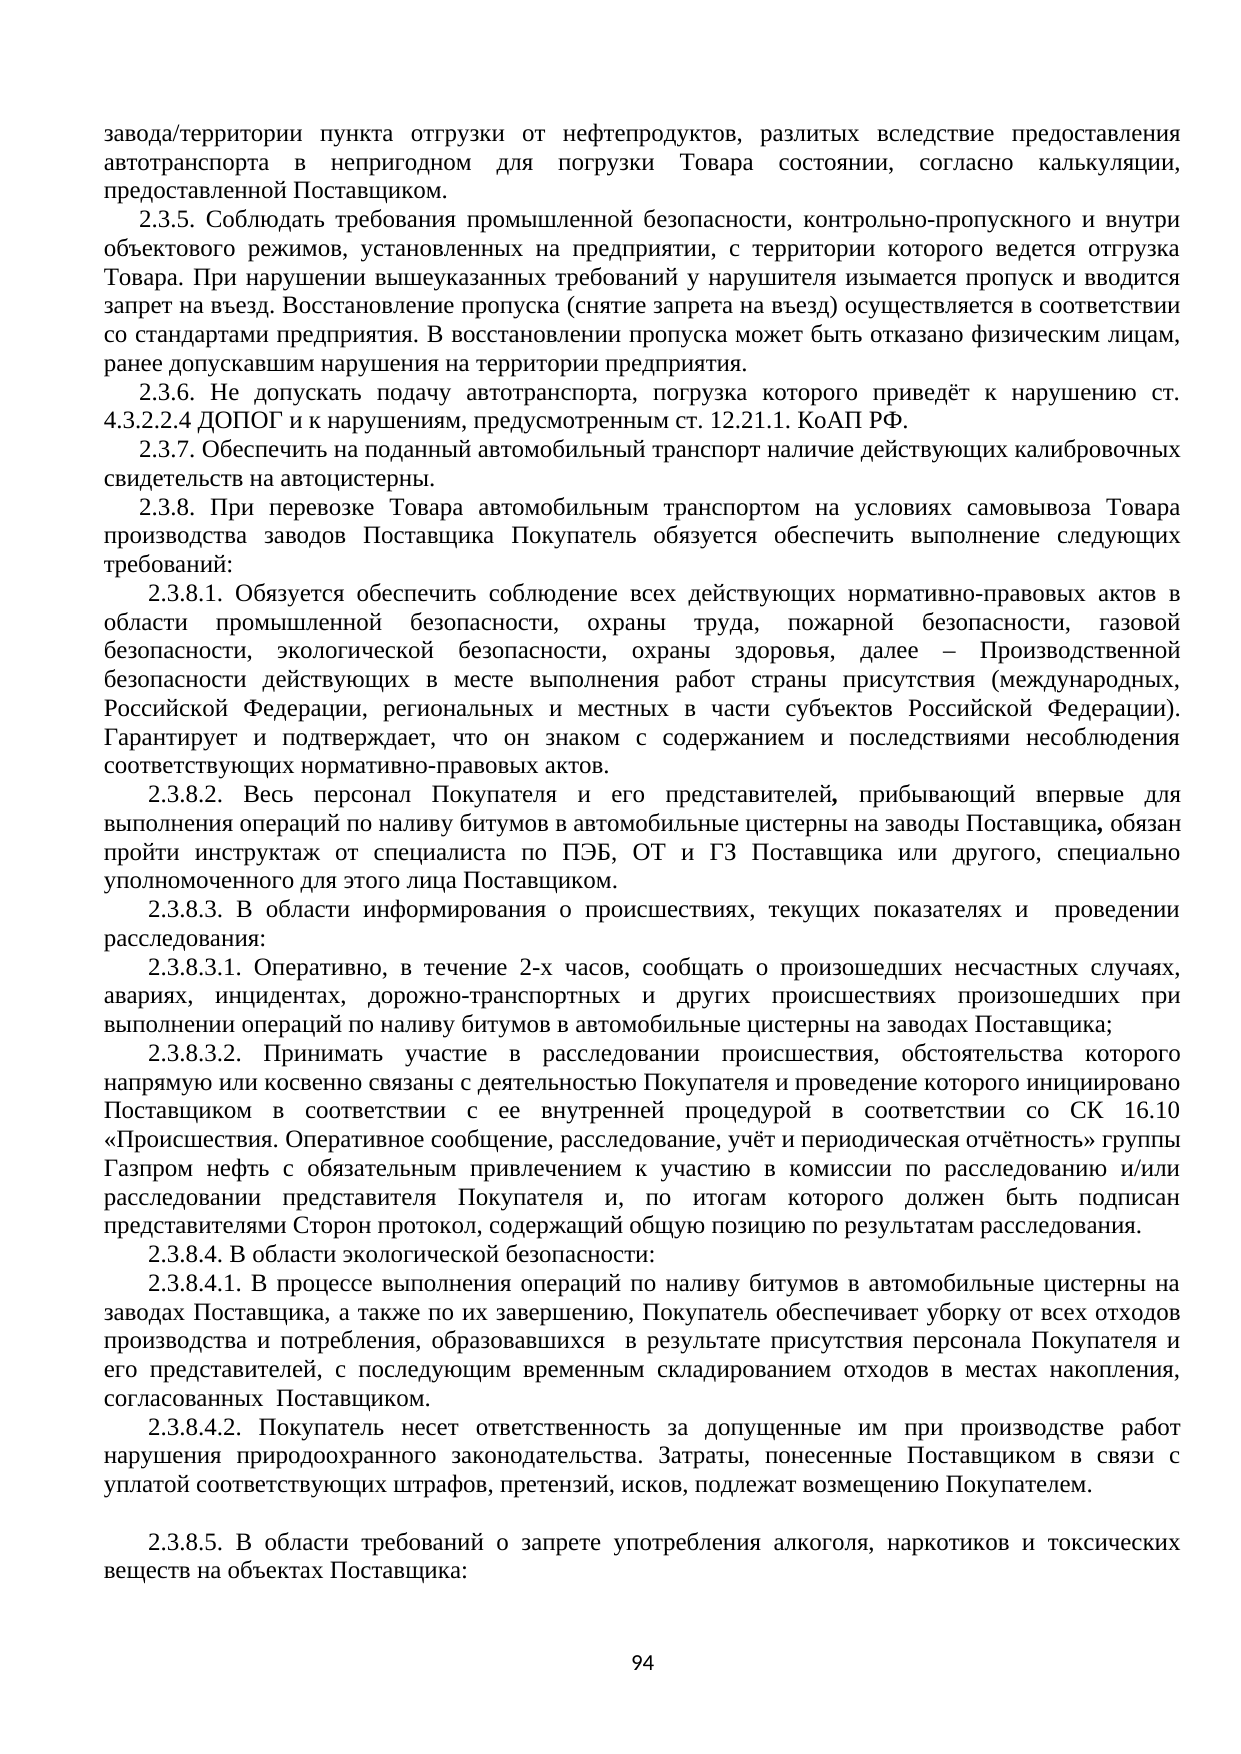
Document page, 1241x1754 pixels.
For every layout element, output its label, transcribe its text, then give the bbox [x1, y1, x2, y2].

list 2.3.8.4.1. В процессе выполнения операций по наливу битумов в автомобильные цистерны на заводах Поставщика, а также по их завершению, Покупатель обеспечивает уборку от всех отходов производства и потребления, образовавшихся в результате присутствия персонала Покупателя и его представителей, с последующим временным складированием отходов в местах накопления, согласованных Поставщиком. [103, 1268, 1181, 1412]
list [103, 118, 1181, 204]
list 2.3.8.4.2. Покупатель несет ответственность за допущенные им при производстве работ нарушения природоохранного законодательства. Затраты, понесенные Поставщиком в связи с уплатой соответствующих штрафов, претензий, исков, подлежат возмещению Покупателем. [103, 1412, 1181, 1498]
list 2.3.8. При перевозке Товара автомобильным транспортом на условиях самовывоза Товара производства заводов Поставщика Покупатель обязуется обеспечить выполнение следующих требований: [103, 492, 1181, 578]
list 2.3.5. Соблюдать требования промышленной безопасности, контрольно-пропускного и внутри объектового режимов, установленных на предприятии, с территории которого ведется отгрузка Товара. При нарушении вышеуказанных требований у нарушителя изымается пропуск и вводится запрет на въезд. Восстановление пропуска (снятие запрета на въезд) осуществляется в соответствии со стандартами предприятия. В восстановлении пропуска может быть отказано физическим лицам, ранее допускавшим нарушения на территории предприятия. [103, 204, 1181, 377]
list 2.3.8.1. Обязуется обеспечить соблюдение всех действующих нормативно-правовых актов в области промышленной безопасности, охраны труда, пожарной безопасности, газовой безопасности, экологической безопасности, охраны здоровья, далее – Производственной безопасности действующих в месте выполнения работ страны присутствия (международных, Российской Федерации, региональных и местных в части субъектов Российской Федерации). Гарантирует и подтверждает, что он знаком с содержанием и последствиями несоблюдения соответствующих нормативно-правовых актов. [103, 578, 1181, 779]
list 2.3.6. Не допускать подачу автотранспорта, погрузка которого приведёт к нарушению ст. 4.3.2.2.4 ДОПОГ и к нарушениям, предусмотренным ст. 12.21.1. КоАП РФ. [103, 377, 1181, 434]
list 2.3.8.3. В области информирования о происшествиях, текущих показателях и проведении расследования: [103, 894, 1181, 952]
list 2.3.8.2. Весь персонал Покупателя и его представителей, прибывающий впервые для выполнения операций по наливу битумов в автомобильные цистерны на заводы Поставщика, обязан пройти инструктаж от специалиста по ПЭБ, ОТ и ГЗ Поставщика или другого, специально уполномоченного для этого лица Поставщиком. [103, 779, 1181, 894]
list 2.3.7. Обеспечить на поданный автомобильный транспорт наличие действующих калибровочных свидетельств на автоцистерны. [103, 434, 1181, 492]
list 2.3.8.5. В области требований о запрете употребления алкоголя, наркотиков и токсических веществ на объектах Поставщика: [103, 1527, 1181, 1584]
list 2.3.8.3.1. Оперативно, в течение 2-х часов, сообщать о произошедших несчастных случаях, авариях, инцидентах, дорожно-транспортных и других происшествиях произошедших при выполнении операций по наливу битумов в автомобильные цистерны на заводах Поставщика; [103, 952, 1181, 1038]
list 2.3.8.4. В области экологической безопасности: [103, 1239, 1181, 1268]
list 2.3.8.3.2. Принимать участие в расследовании происшествия, обстоятельства которого напрямую или косвенно связаны с деятельностью Покупателя и проведение которого инициировано Поставщиком в соответствии с ее внутренней процедурой в соответствии со СК 16.10 «Происшествия. Оперативное сообщение, расследование, учёт и периодическая отчётность» группы Газпром нефть с обязательным привлечением к участию в комиссии по расследованию и/или расследовании представителя Покупателя и, по итогам которого должен быть подписан представителями Сторон протокол, содержащий общую позицию по результатам расследования. [103, 1038, 1181, 1239]
